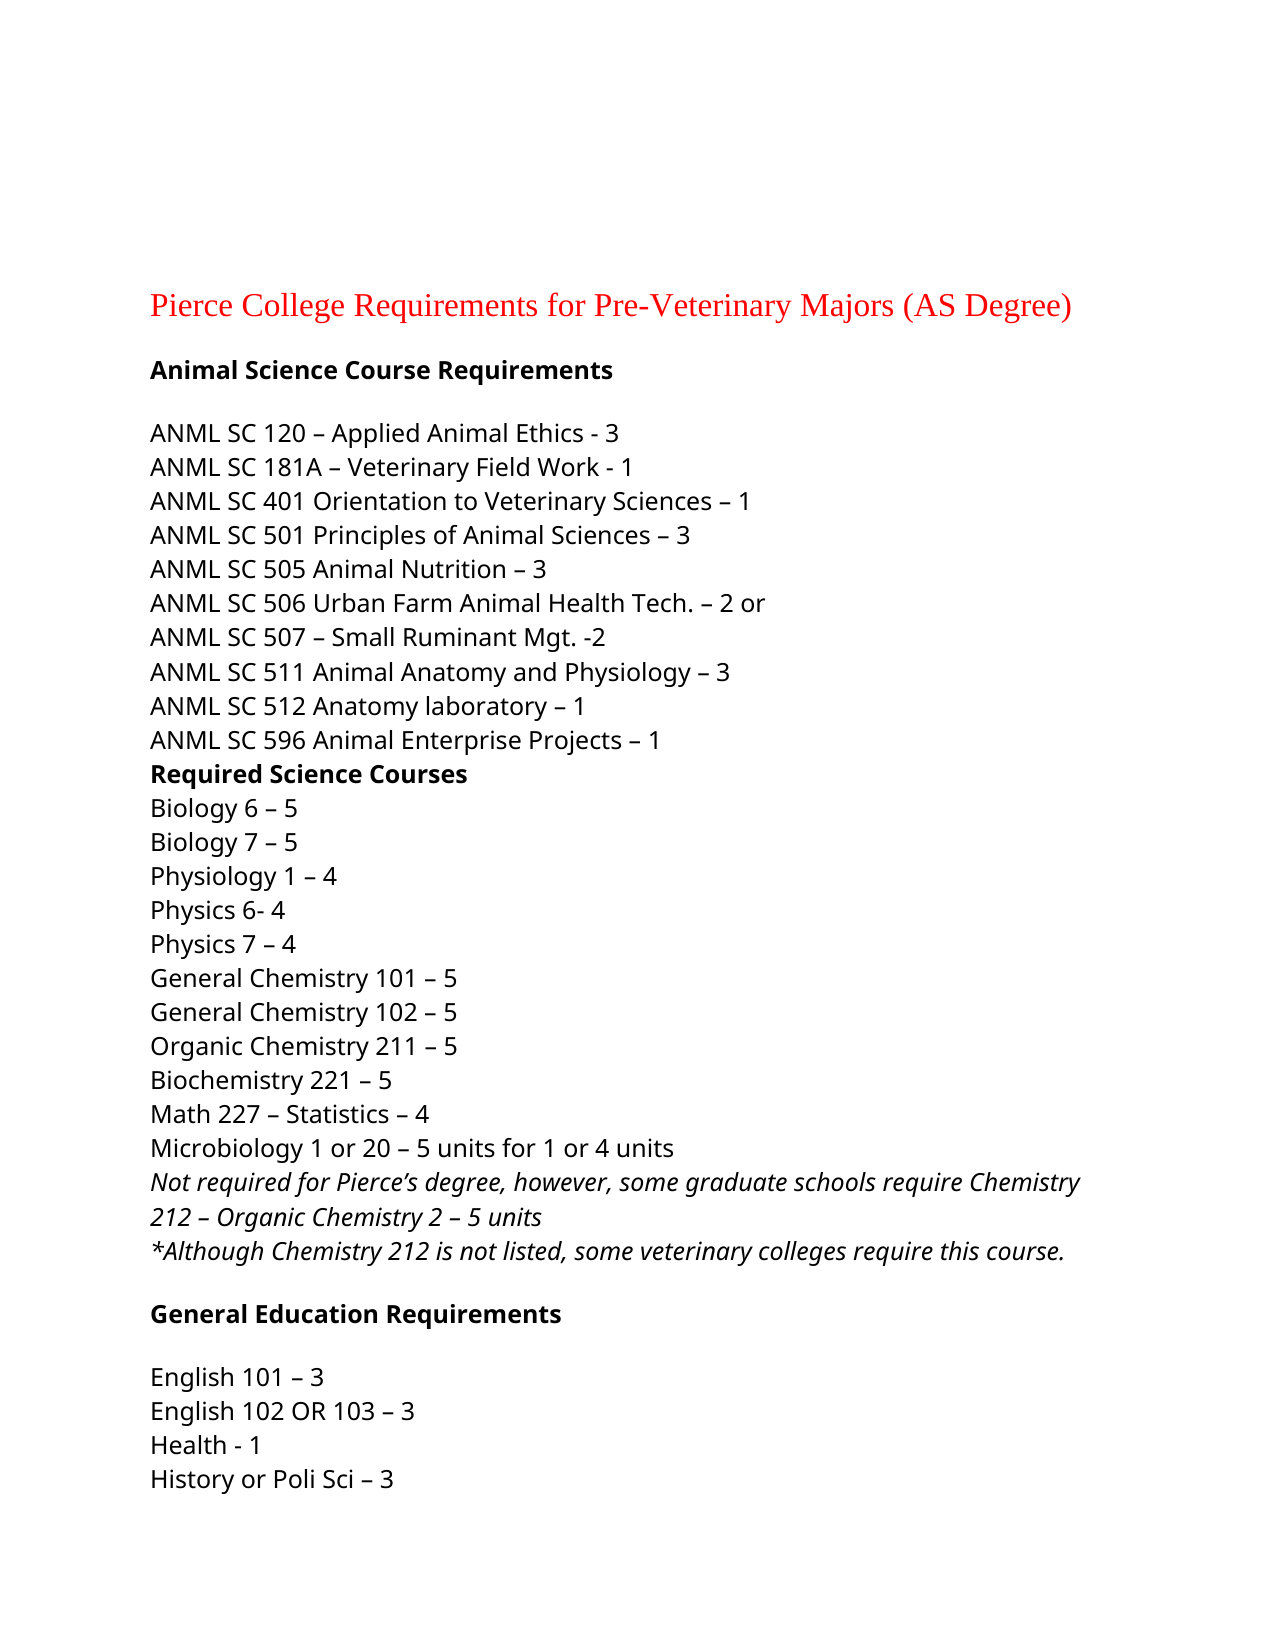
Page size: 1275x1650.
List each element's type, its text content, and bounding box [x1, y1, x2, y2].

text General Education Requirements [150, 1296, 1125, 1331]
text Animal Science Course Requirements [150, 352, 1125, 387]
text ANML SC 120 – Applied Animal Ethics - 3 ANML SC 181A – Veterinary Field Work - 1 ANML SC 401 Orientation to Veterinary Sciences – 1 ANML SC 501 Principles of Animal Sciences – 3 ANML SC 505 Animal Nutrition – 3 ANML SC 506 Urban Farm Animal Health Tech. – 2 or ANML SC 507 – Small Ruminant Mgt. -2 ANML SC 511 Animal Anatomy and Physiology – 3 ANML SC 512 Anatomy laboratory – 1 ANML SC 596 Animal Enterprise Projects – 1 Required Science Courses Biology 6 – 5 Biology 7 – 5 Physiology 1 – 4 Physics 6- 4 Physics 7 – 4 General Chemistry 101 – 5 General Chemistry 102 – 5 Organic Chemistry 211 – 5 Biochemistry 221 – 5 Math 227 – Statistics – 4 [150, 416, 1125, 1131]
text Microbiology 1 or 20 – 5 units for 1 or 4 units Not required for Pierce’s degree, however, some graduate schools require Chemistry 212 – Organic Chemistry 2 – 5 units *Although Chemistry 212 is not listed, some veterinary colleges require this course. [150, 1131, 1125, 1267]
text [150, 1360, 1125, 1496]
subtitle Pierce College Requirements for Pre-Veterinary Majors (AS Degree) [150, 285, 1125, 323]
